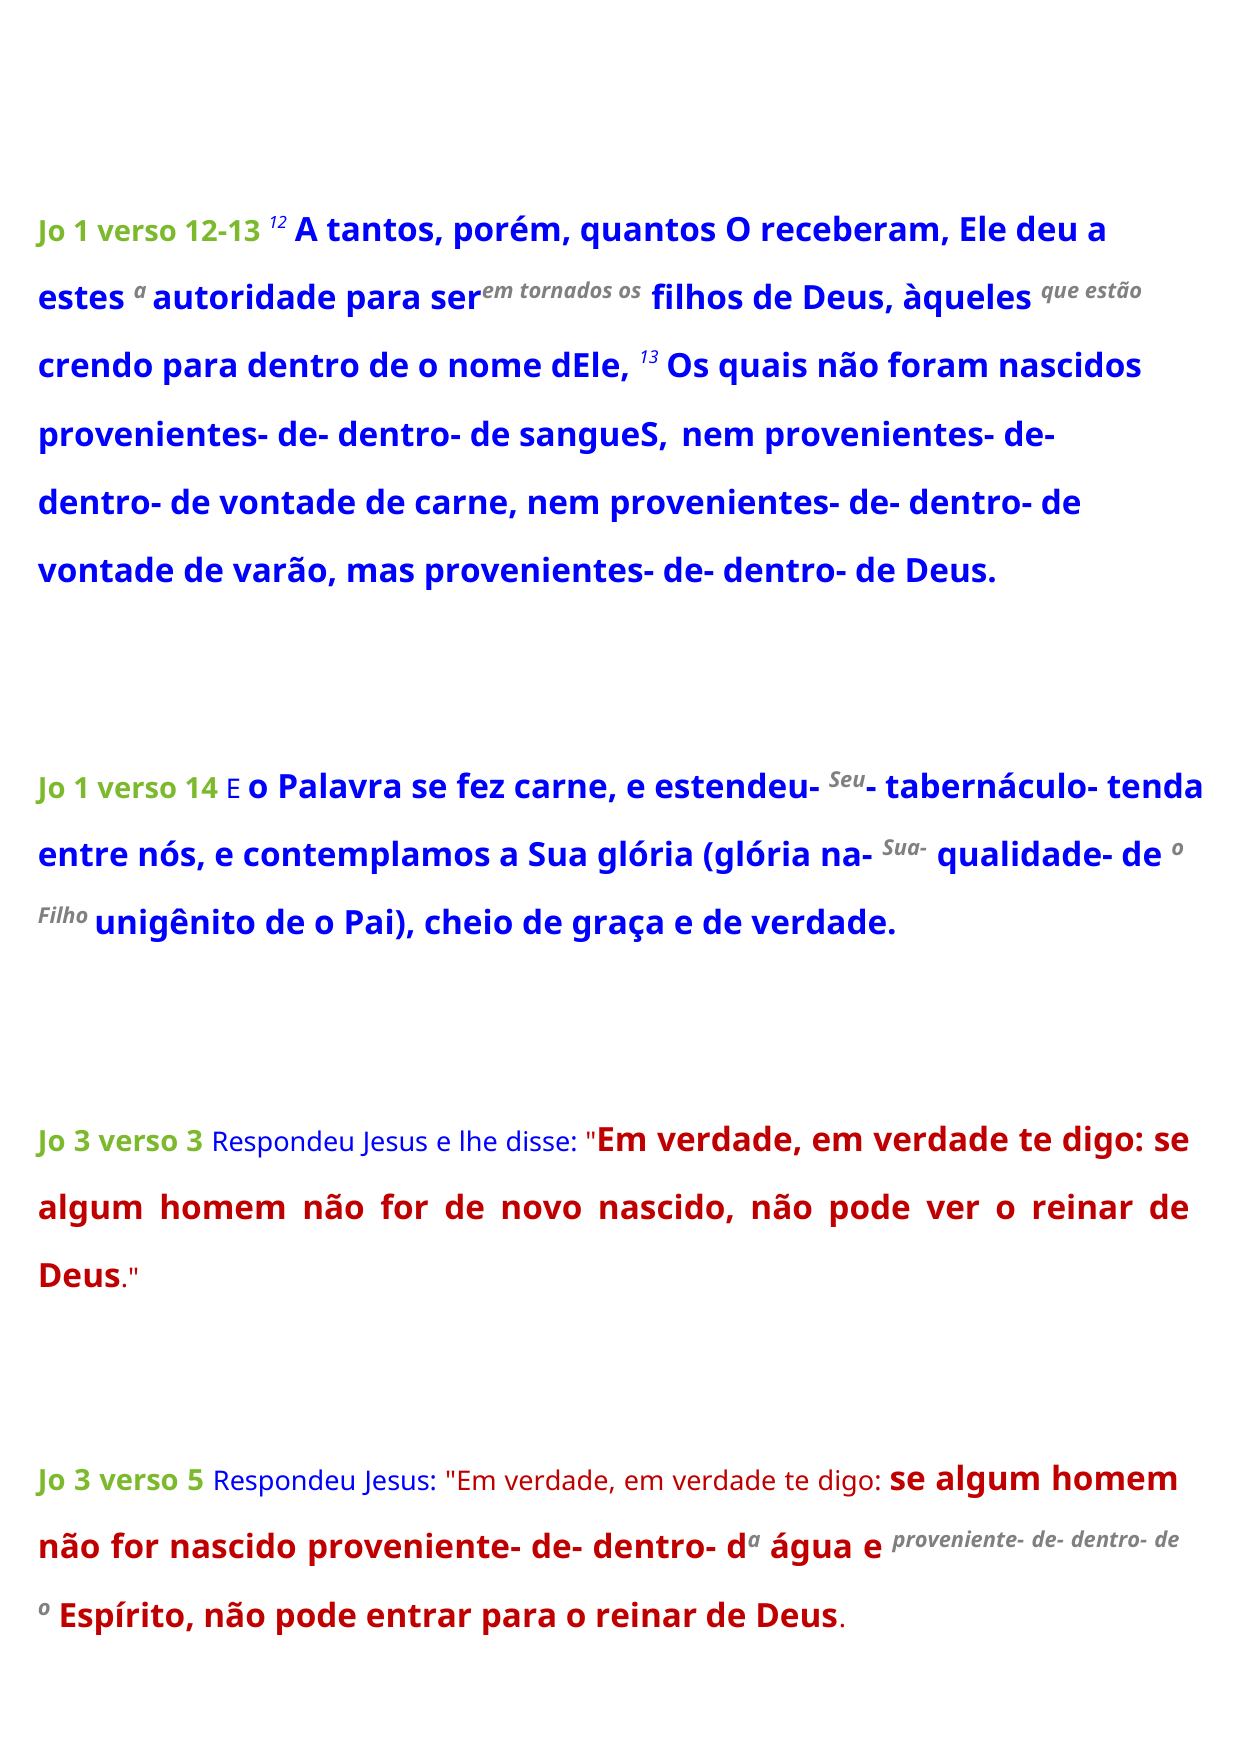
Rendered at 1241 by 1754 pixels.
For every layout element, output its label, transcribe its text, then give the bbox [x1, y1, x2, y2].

text Jo 1 verso 12-13 12 A tantos, porém, quantos O receberam, Ele deu a estes a autoridade para serem tornados os filhos de Deus, àqueles que estão crendo para dentro de o nome dEle, 13 Os quais não foram nascidos provenientes- de- dentro- de sangueS, nem provenientes- de- dentro- de vontade de carne, nem provenientes- de- dentro- de vontade de varão, mas provenientes- de- dentro- de Deus. [38, 206, 1158, 592]
text Jo 1 verso 14 E o Palavra se fez carne, e estendeu- Seu- tabernáculo- tenda entre nós, e contemplamos a Sua glória (glória na- Sua- qualidade- de o Filho unigênito de o Pai), cheio de graça e de verdade. [38, 763, 1215, 944]
text Jo 3 verso 5 Respondeu Jesus: "Em verdade, em verdade te digo: se algum homem não for nascido proveniente- de- dentro- da água e proveniente- de- dentro- de o Espírito, não pode entrar para o reinar de Deus. [38, 1455, 1180, 1637]
text Jo 3 verso 3 Respondeu Jesus e lhe disse: "Em verdade, em verdade te digo: se algum homem não for de novo nascido, não pode ver o reinar de Deus." [38, 1115, 1191, 1297]
